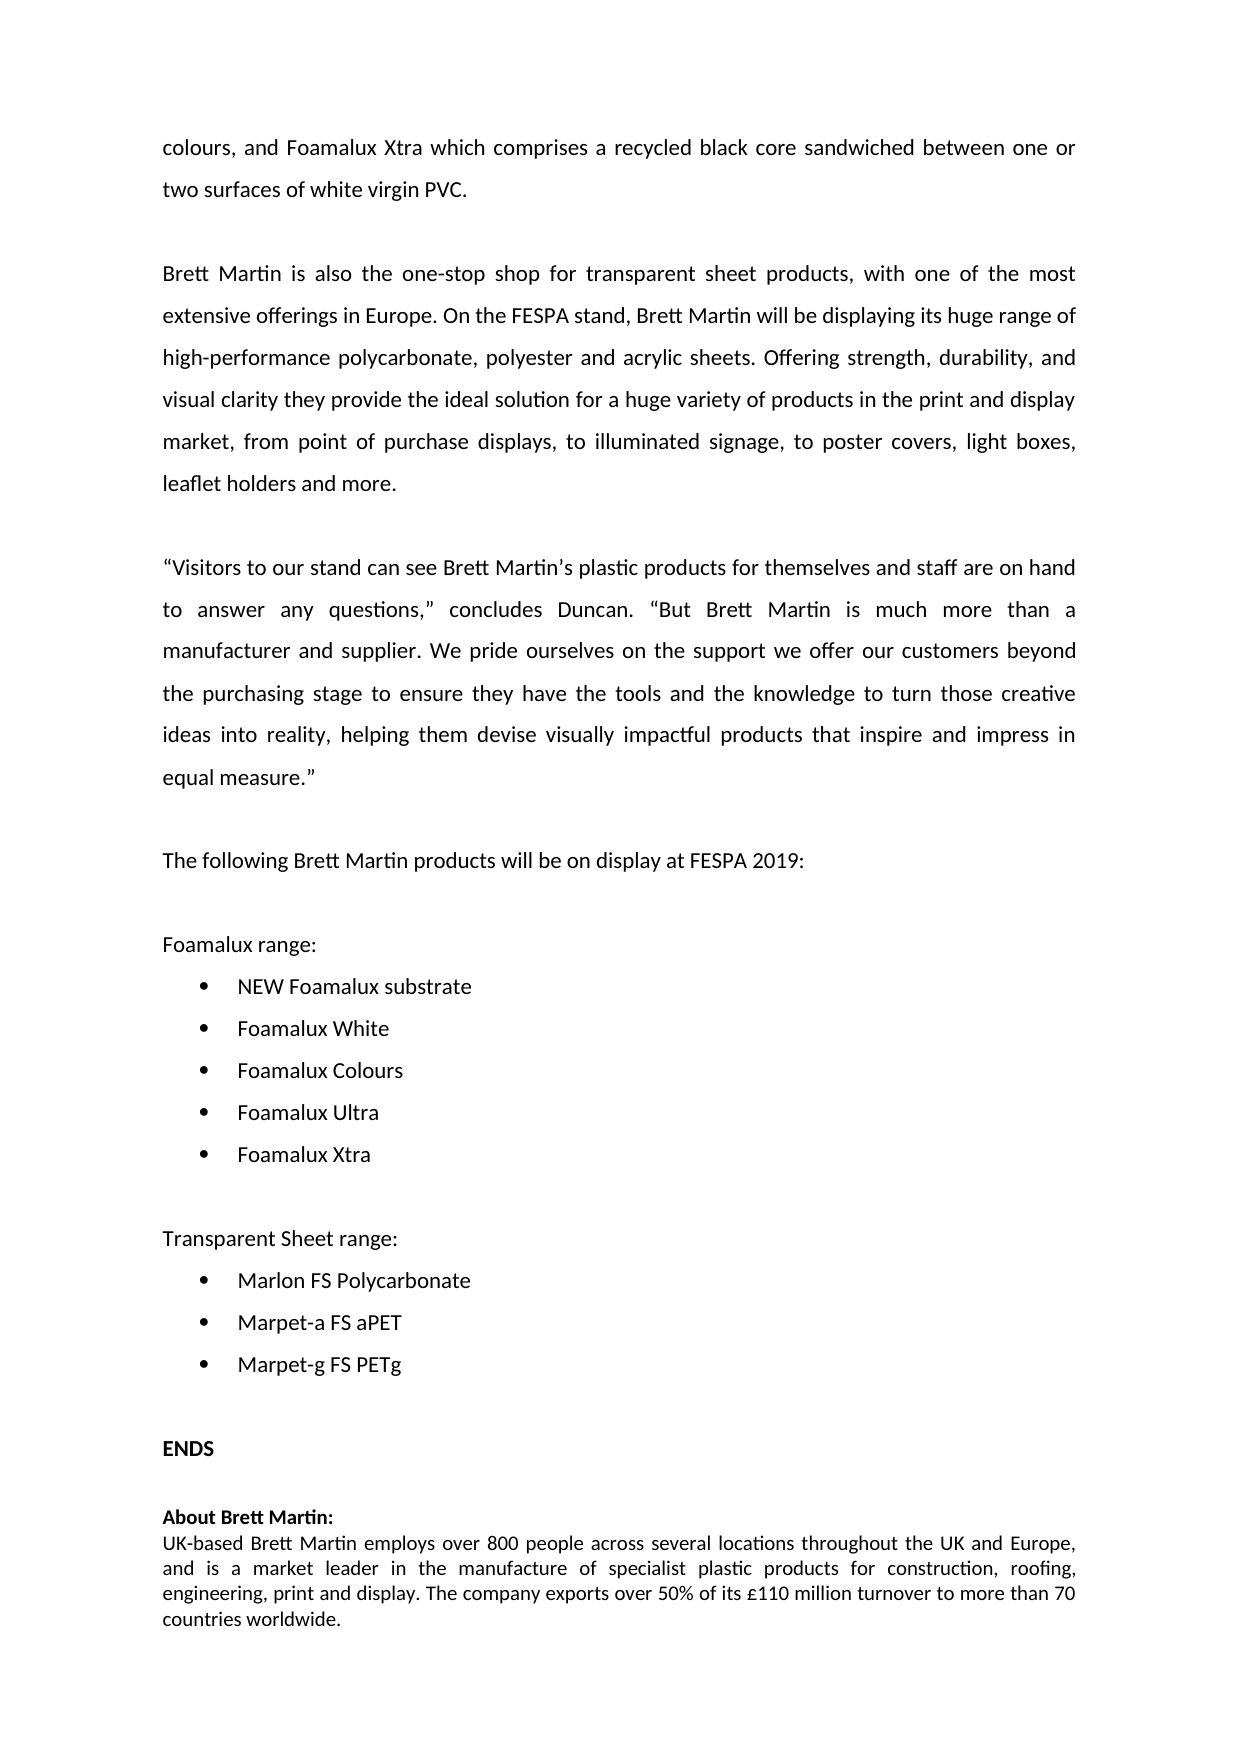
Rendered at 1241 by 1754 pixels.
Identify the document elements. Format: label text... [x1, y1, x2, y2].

list Foamalux White [200, 1014, 1078, 1042]
text “Visitors to our stand can see Brett Martin’s plastic products for themselves and staff are on hand to answer any questions,” concludes Duncan. “But Brett Martin is much more than a manufacturer and supplier. We pride ourselves on the support we offer our customers beyond the purchasing stage to ensure they have the tools and the knowledge to turn those creative ideas into reality, helping them devise visually impactful products that inspire and impress in equal measure.” [162, 553, 1078, 791]
list Marpet-g FS PETg [200, 1350, 1078, 1378]
text The following Brett Martin products will be on display at FESPA 2019: [162, 847, 1078, 874]
text Brett Martin is also the one-stop shop for transparent sheet products, with one of the most extensive offerings in Europe. On the FESPA stand, Brett Martin will be displaying its huge range of high-performance polycarbonate, polyester and acrylic sheets. Offering strength, durability, and visual clarity they provide the ideal solution for a huge variety of products in the print and display market, from point of purchase displays, to illuminated signage, to poster covers, light boxes, leaflet holders and more. [162, 259, 1078, 497]
list Foamalux Xtra [200, 1140, 1078, 1168]
text ENDS [162, 1434, 1078, 1462]
list Marlon FS Polycarbonate [200, 1266, 1078, 1294]
list Foamalux Colours [200, 1056, 1078, 1084]
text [162, 133, 1078, 203]
text About Brett Martin: [162, 1504, 1078, 1530]
list Foamalux Ultra [200, 1098, 1078, 1126]
list Marpet-a FS aPET [200, 1308, 1078, 1336]
text Foamalux range: [162, 931, 1078, 958]
text UK-based Brett Martin employs over 800 people across several locations throughout the UK and Europe, and is a market leader in the manufacture of specialist plastic products for construction, roofing, engineering, print and display. The company exports over 50% of its £110 million turnover to more than 70 countries worldwide. [162, 1530, 1078, 1631]
text Transparent Sheet range: [162, 1224, 1078, 1252]
list NEW Foamalux substrate [200, 972, 1078, 1001]
